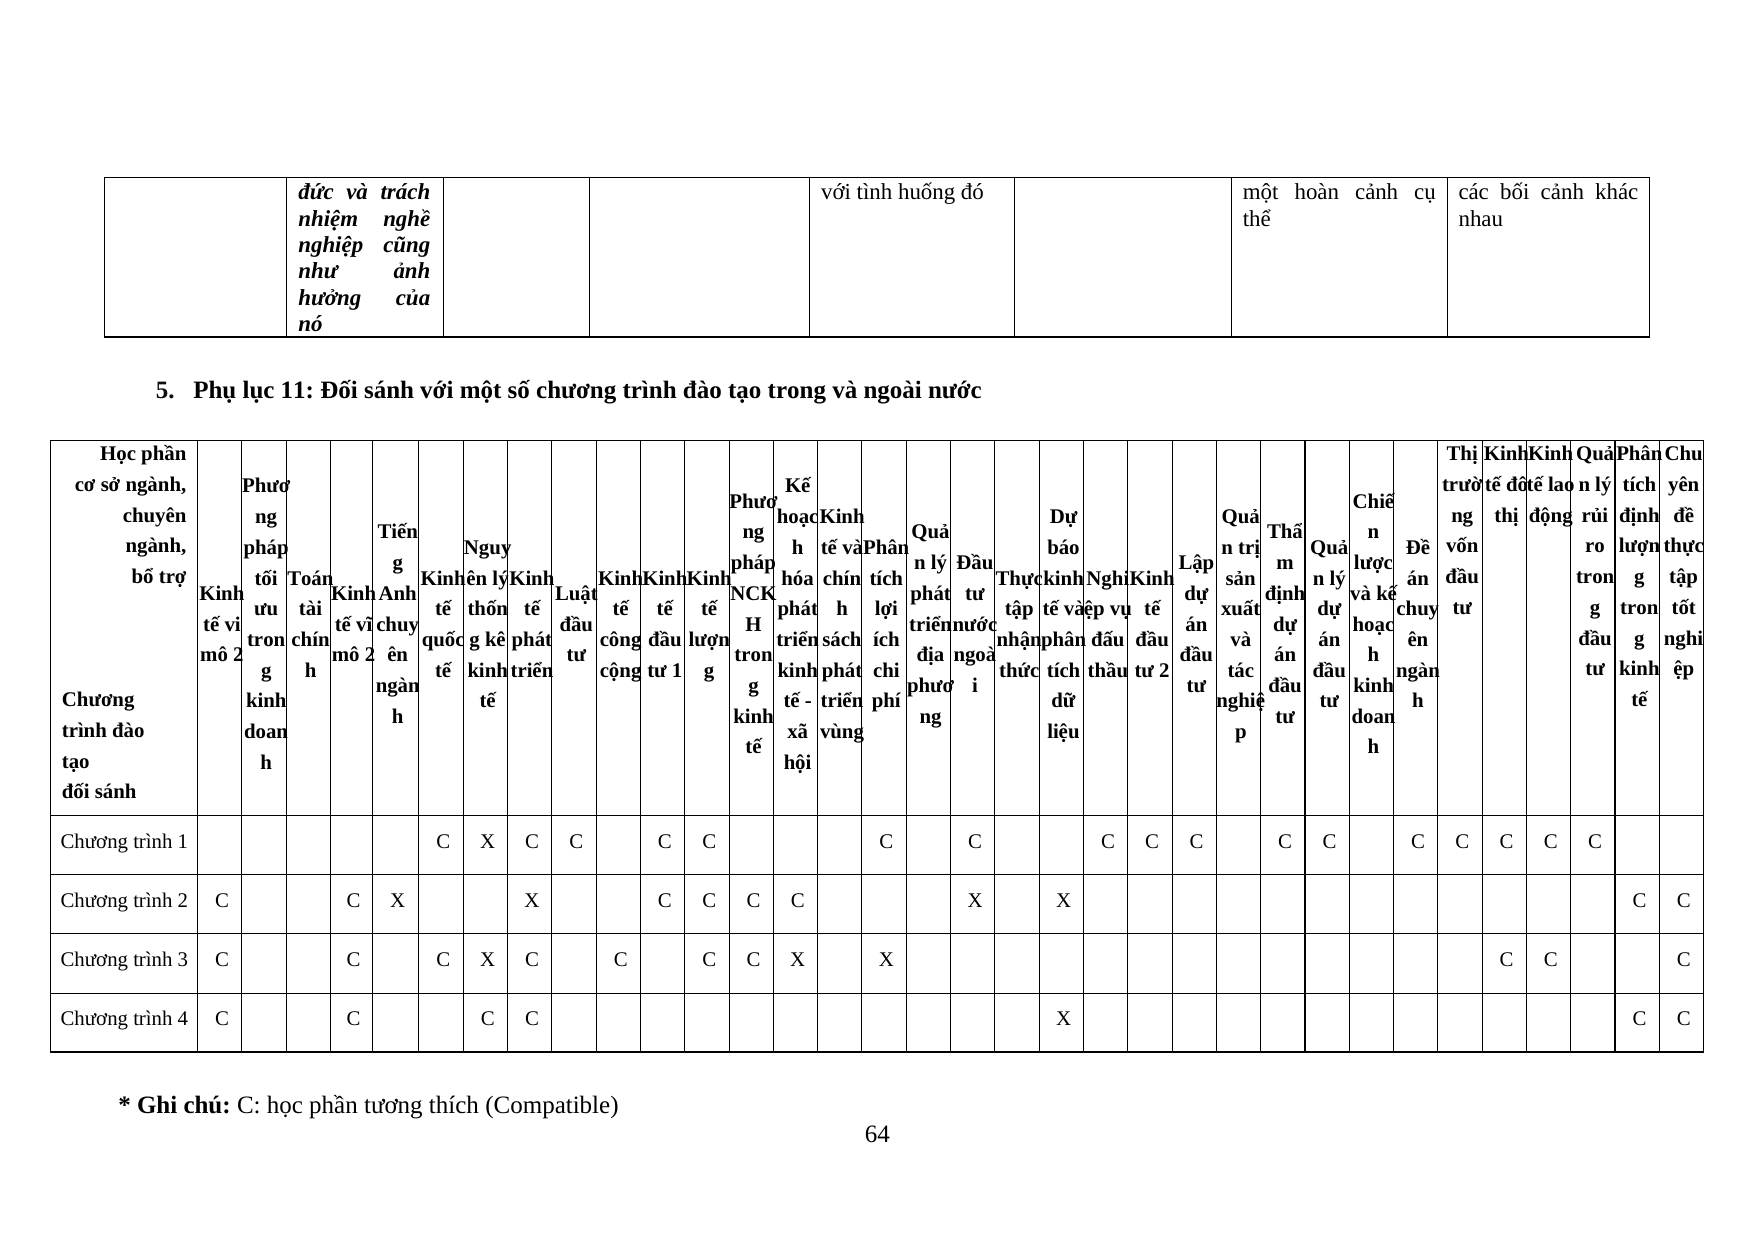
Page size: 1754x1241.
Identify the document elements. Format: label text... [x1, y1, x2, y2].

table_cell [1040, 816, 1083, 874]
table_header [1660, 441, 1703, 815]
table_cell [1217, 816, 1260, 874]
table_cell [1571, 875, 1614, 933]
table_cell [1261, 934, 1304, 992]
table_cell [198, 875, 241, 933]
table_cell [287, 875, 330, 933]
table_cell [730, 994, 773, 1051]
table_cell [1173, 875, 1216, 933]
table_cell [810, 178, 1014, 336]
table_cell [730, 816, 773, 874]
text * Ghi chú: C: học phần tương thích (Compatible) [118, 1090, 1636, 1118]
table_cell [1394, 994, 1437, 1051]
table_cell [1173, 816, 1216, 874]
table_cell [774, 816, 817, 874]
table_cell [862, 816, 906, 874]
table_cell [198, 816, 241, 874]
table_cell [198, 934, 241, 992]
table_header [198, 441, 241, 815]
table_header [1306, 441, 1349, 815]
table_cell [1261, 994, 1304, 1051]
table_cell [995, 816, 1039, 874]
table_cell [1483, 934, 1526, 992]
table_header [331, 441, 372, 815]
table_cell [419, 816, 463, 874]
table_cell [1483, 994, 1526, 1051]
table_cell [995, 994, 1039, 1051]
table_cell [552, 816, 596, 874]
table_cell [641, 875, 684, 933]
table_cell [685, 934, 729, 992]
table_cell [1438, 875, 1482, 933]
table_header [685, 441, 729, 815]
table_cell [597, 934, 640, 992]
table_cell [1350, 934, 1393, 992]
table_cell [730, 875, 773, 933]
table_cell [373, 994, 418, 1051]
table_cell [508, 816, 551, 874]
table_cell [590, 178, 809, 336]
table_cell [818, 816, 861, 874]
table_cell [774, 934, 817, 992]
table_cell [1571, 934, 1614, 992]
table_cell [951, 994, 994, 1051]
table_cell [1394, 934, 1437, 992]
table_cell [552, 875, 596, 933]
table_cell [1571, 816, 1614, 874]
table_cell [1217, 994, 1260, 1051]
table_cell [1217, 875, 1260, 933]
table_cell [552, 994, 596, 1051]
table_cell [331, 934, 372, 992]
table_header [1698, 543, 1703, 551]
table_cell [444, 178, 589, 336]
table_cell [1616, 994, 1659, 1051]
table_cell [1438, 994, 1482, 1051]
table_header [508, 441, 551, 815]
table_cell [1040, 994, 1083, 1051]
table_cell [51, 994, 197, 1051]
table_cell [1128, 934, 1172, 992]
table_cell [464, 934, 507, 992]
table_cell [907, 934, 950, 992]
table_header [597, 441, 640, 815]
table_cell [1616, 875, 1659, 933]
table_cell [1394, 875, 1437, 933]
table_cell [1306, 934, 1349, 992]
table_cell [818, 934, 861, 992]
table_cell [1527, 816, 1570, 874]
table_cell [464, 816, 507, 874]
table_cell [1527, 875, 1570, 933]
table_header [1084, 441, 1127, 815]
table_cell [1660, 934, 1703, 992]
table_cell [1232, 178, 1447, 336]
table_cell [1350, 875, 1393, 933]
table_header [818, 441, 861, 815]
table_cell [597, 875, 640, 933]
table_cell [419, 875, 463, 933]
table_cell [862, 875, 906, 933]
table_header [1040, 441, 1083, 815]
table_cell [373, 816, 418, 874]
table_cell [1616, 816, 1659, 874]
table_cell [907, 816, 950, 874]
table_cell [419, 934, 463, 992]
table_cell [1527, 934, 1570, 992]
subtitle Phụ lục 11: Đối sánh với một số chương trình đào tạo trong và ngoài nước [156, 375, 1636, 403]
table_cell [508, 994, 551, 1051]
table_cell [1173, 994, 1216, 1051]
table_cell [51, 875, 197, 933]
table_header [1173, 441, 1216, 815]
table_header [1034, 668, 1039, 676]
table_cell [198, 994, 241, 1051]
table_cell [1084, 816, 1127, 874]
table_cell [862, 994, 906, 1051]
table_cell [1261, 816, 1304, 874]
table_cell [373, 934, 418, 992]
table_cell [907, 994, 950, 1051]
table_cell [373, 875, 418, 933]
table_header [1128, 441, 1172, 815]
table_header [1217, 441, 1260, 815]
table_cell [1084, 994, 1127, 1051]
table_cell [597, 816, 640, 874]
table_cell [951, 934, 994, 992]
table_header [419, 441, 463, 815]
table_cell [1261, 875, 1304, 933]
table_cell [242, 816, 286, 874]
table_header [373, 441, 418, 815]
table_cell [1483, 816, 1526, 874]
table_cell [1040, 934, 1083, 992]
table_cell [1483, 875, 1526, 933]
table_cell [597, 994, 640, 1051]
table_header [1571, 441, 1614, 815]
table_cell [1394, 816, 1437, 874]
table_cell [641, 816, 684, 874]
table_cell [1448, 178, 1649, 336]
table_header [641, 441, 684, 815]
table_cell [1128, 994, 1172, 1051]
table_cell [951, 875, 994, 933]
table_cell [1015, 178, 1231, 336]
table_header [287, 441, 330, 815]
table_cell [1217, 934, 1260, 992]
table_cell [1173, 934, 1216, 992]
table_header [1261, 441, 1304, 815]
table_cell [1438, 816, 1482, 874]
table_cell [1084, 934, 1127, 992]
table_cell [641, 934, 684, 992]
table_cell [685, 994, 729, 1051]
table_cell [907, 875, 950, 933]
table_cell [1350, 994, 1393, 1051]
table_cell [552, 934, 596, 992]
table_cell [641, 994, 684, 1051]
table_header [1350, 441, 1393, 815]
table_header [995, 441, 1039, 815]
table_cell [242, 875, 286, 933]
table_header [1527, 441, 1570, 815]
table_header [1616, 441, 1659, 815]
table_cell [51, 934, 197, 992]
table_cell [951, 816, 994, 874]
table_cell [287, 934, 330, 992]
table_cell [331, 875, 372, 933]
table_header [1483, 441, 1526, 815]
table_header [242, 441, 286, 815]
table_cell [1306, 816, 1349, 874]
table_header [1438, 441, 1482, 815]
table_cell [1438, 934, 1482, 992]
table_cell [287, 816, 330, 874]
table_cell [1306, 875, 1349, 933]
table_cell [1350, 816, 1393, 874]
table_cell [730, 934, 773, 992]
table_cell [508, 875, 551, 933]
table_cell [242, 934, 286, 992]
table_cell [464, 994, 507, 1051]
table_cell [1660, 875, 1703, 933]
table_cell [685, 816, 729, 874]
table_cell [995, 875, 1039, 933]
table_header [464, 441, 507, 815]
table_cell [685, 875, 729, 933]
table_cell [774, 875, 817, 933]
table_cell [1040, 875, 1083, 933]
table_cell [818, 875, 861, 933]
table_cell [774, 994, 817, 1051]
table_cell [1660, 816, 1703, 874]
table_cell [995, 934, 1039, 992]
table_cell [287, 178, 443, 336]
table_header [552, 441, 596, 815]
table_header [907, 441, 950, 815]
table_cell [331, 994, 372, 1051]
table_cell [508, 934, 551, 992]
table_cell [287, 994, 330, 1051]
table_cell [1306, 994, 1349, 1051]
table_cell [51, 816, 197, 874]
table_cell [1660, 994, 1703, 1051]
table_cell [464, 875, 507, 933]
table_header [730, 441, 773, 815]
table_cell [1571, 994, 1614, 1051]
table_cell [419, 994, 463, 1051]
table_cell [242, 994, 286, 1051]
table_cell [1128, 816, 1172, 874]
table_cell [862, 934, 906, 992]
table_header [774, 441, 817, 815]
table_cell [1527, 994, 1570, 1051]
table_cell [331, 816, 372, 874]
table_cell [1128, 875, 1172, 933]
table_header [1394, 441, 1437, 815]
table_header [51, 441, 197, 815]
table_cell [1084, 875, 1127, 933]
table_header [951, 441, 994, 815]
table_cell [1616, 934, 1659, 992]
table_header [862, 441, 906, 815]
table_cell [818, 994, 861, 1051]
